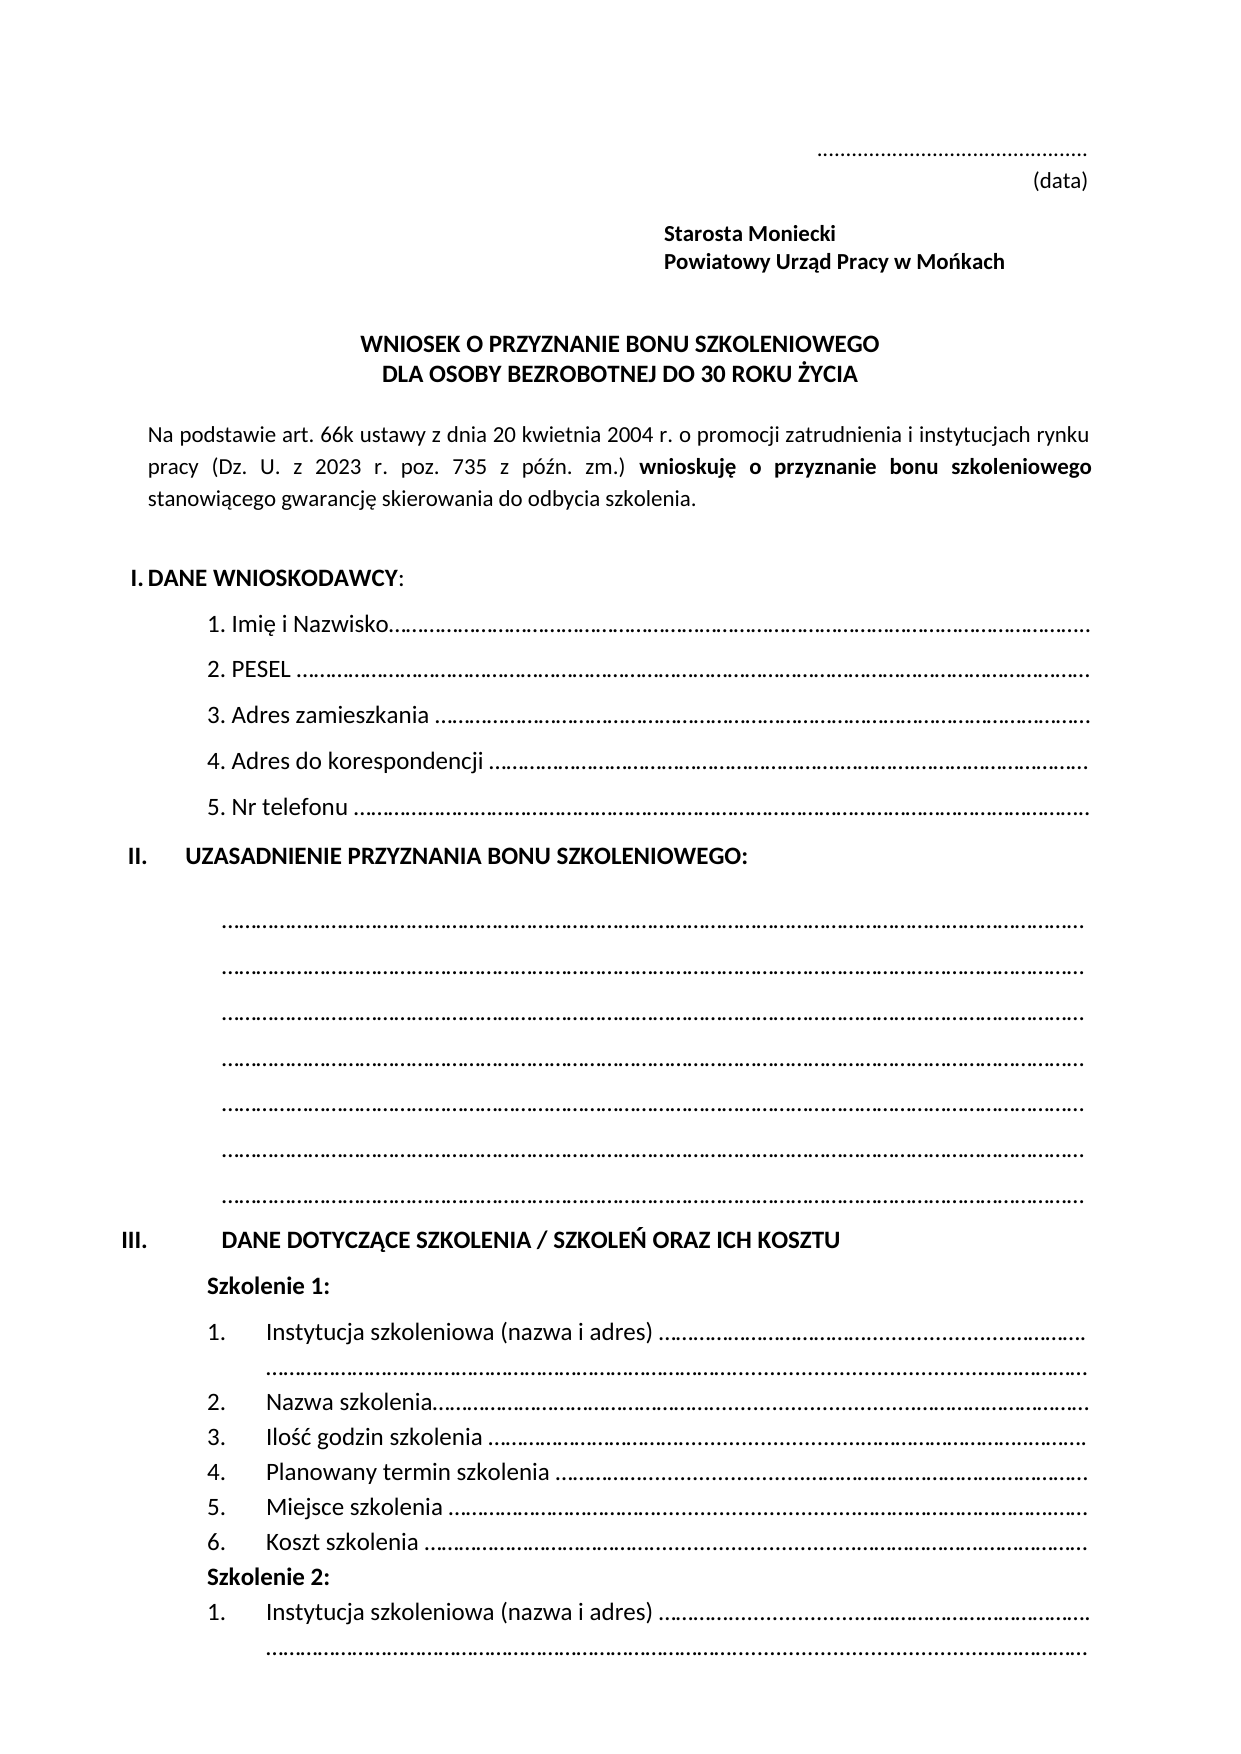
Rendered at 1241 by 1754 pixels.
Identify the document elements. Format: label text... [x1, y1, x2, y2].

text 5. Nr telefonu ……………………………………………………………………………………………………………….. [207, 791, 1092, 821]
text …………………………………………………………………………………………………………………………………… [222, 1087, 1092, 1118]
text Starosta Moniecki [664, 219, 1092, 247]
text 4. Adres do korespondencji …………………………………………………….………….………………………… [207, 745, 1092, 776]
list Instytucja szkoleniowa (nazwa i adres) ……………………………….......................…………. [207, 1316, 1092, 1347]
text …………………………………………………………………………………………………………………………………… [222, 904, 1092, 935]
text ............................................... (data) [148, 134, 1092, 194]
text 3. Adres zamieszkania …………………………………………………………………………………………………… [207, 699, 1092, 730]
text Na podstawie art. 66k ustawy z dnia 20 kwietnia 2004 r. o promocji zatrudnienia i instytucjach rynku pracy (Dz. U. z 2023 r. poz. 735 z późn. zm.) wnioskuję o przyznanie bonu szkoleniowego stanowiącego gwarancję skierowania do odbycia szkolenia. [148, 420, 1092, 512]
list DANE WNIOSKODAWCY: [144, 562, 1092, 593]
text ………………………………………………………………………........................................……………… [266, 1351, 1092, 1382]
text …………………………………………………………………………………………………………………………………… [222, 950, 1092, 981]
text 1. Imię i Nazwisko………………………………………………………………………………………………………….. [207, 608, 1092, 638]
text Szkolenie 1: [207, 1270, 1092, 1301]
list Nazwa szkolenia………………………………………….................................………………………… [207, 1386, 1092, 1417]
text Powiatowy Urząd Pracy w Mońkach [664, 247, 1092, 275]
list Planowany termin szkolenia ……………..........................…………………………….…………… [207, 1456, 1092, 1487]
text WNIOSEK O PRZYZNANIE BONU SZKOLENIOWEGO [148, 328, 1092, 359]
text …………………………………………………………………………………………………………………………………… [222, 1133, 1092, 1164]
list Miejsce szkolenia ………………………………................................…………………………….…… [207, 1491, 1092, 1522]
text 2. PESEL ………………………………………………………………………………………………………………………… [207, 653, 1092, 684]
text …………………………………………………………………………………………………………………………………… [222, 1179, 1092, 1209]
list Koszt szkolenia ………………………………….................................………………….……………… [207, 1526, 1092, 1557]
text DLA OSOBY BEZROBOTNEJ DO 30 ROKU ŻYCIA [148, 359, 1092, 389]
list Instytucja szkoleniowa (nazwa i adres) ………….....................…………………………………. [207, 1596, 1092, 1627]
text …………………………………………………………………………………………………………………………………… [222, 996, 1092, 1027]
text Szkolenie 2: [207, 1561, 1092, 1592]
list Ilość godzin szkolenia …………………………….............................………………………..………. [207, 1421, 1092, 1452]
text ………………………………………………………………………........................................……………… [266, 1631, 1092, 1662]
list DANE DOTYCZĄCE SZKOLENIA / SZKOLEŃ ORAZ ICH KOSZTU [148, 1225, 1092, 1255]
list UZASADNIENIE PRZYZNANIA BONU SZKOLENIOWEGO: [148, 840, 1092, 871]
text …………………………………………………………………………………………………………………………………… [222, 1042, 1092, 1072]
